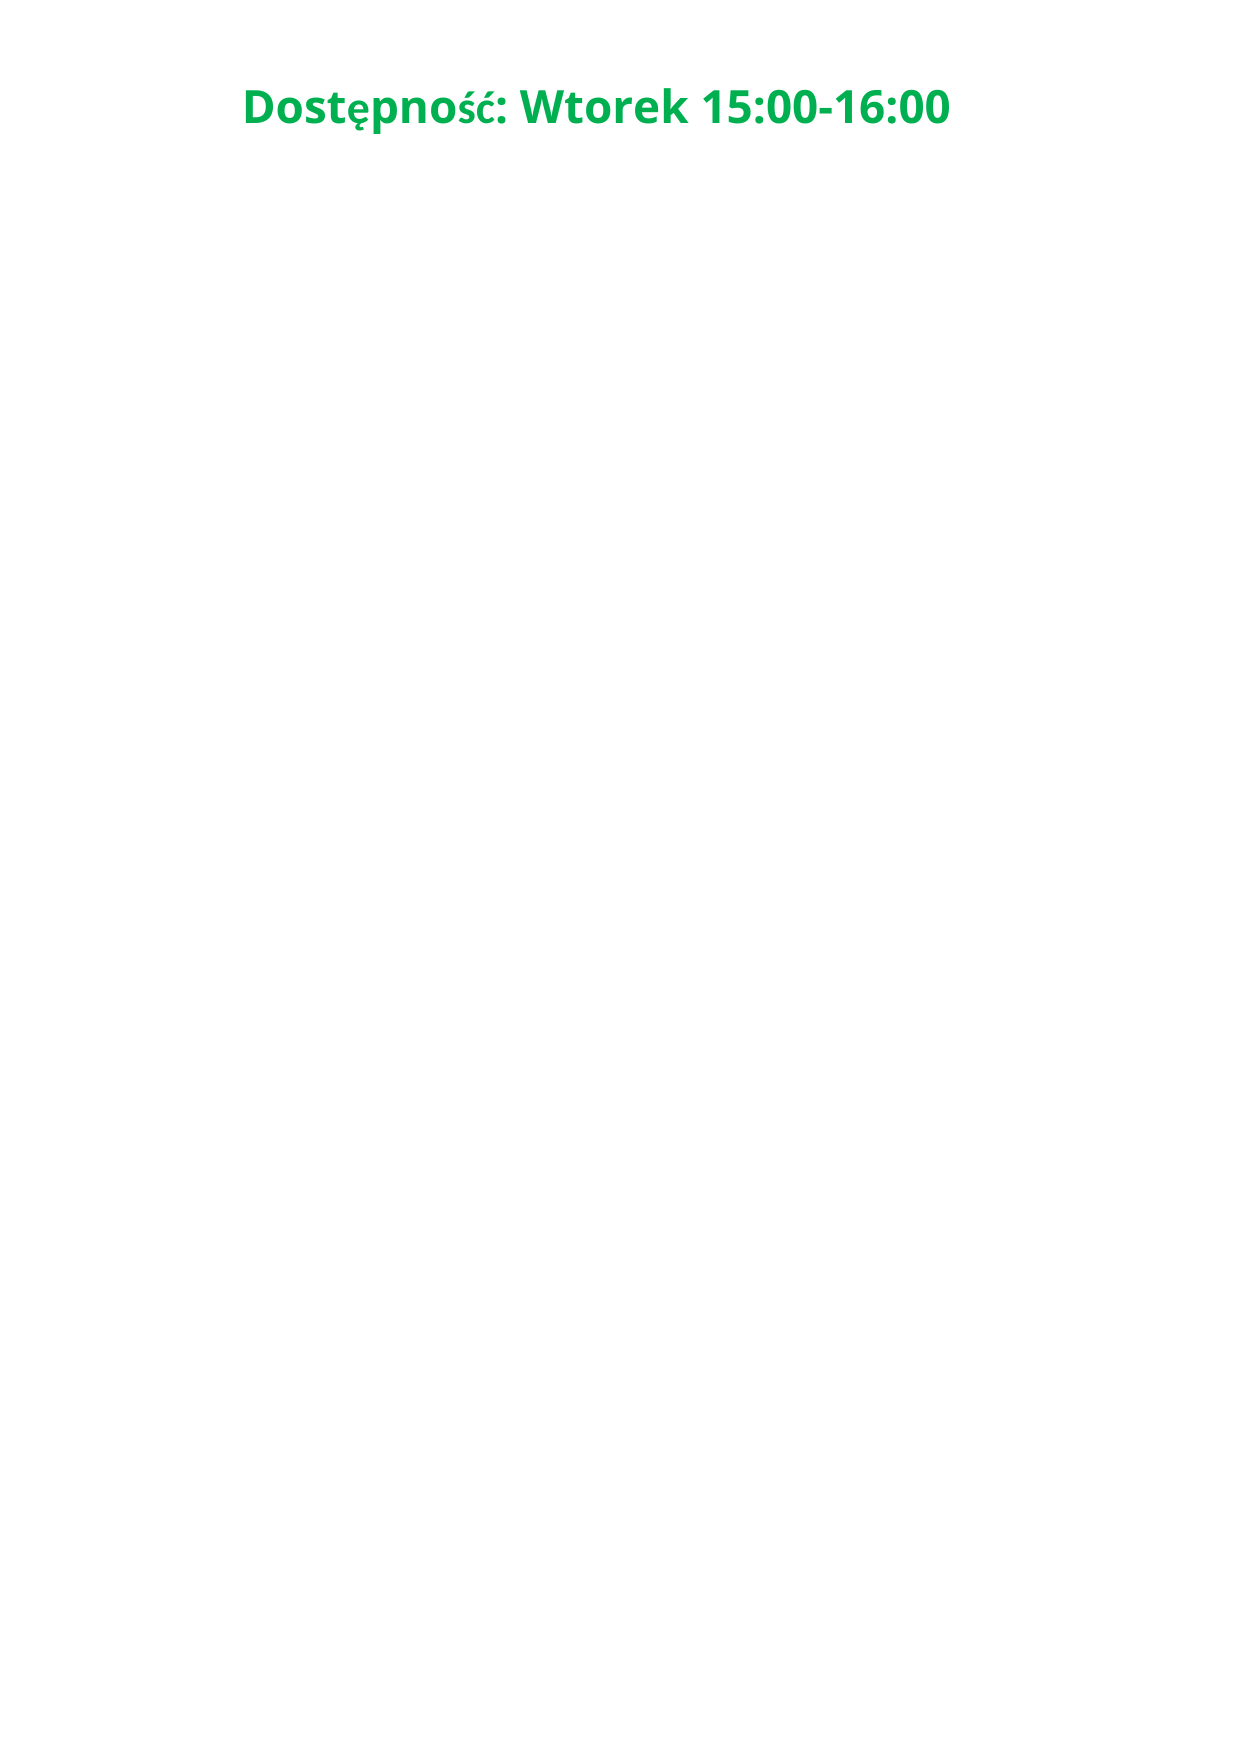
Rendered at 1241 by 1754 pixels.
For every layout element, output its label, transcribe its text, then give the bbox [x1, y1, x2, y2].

text Dostępność: Wtorek 15:00-16:00 [75, 75, 1165, 137]
